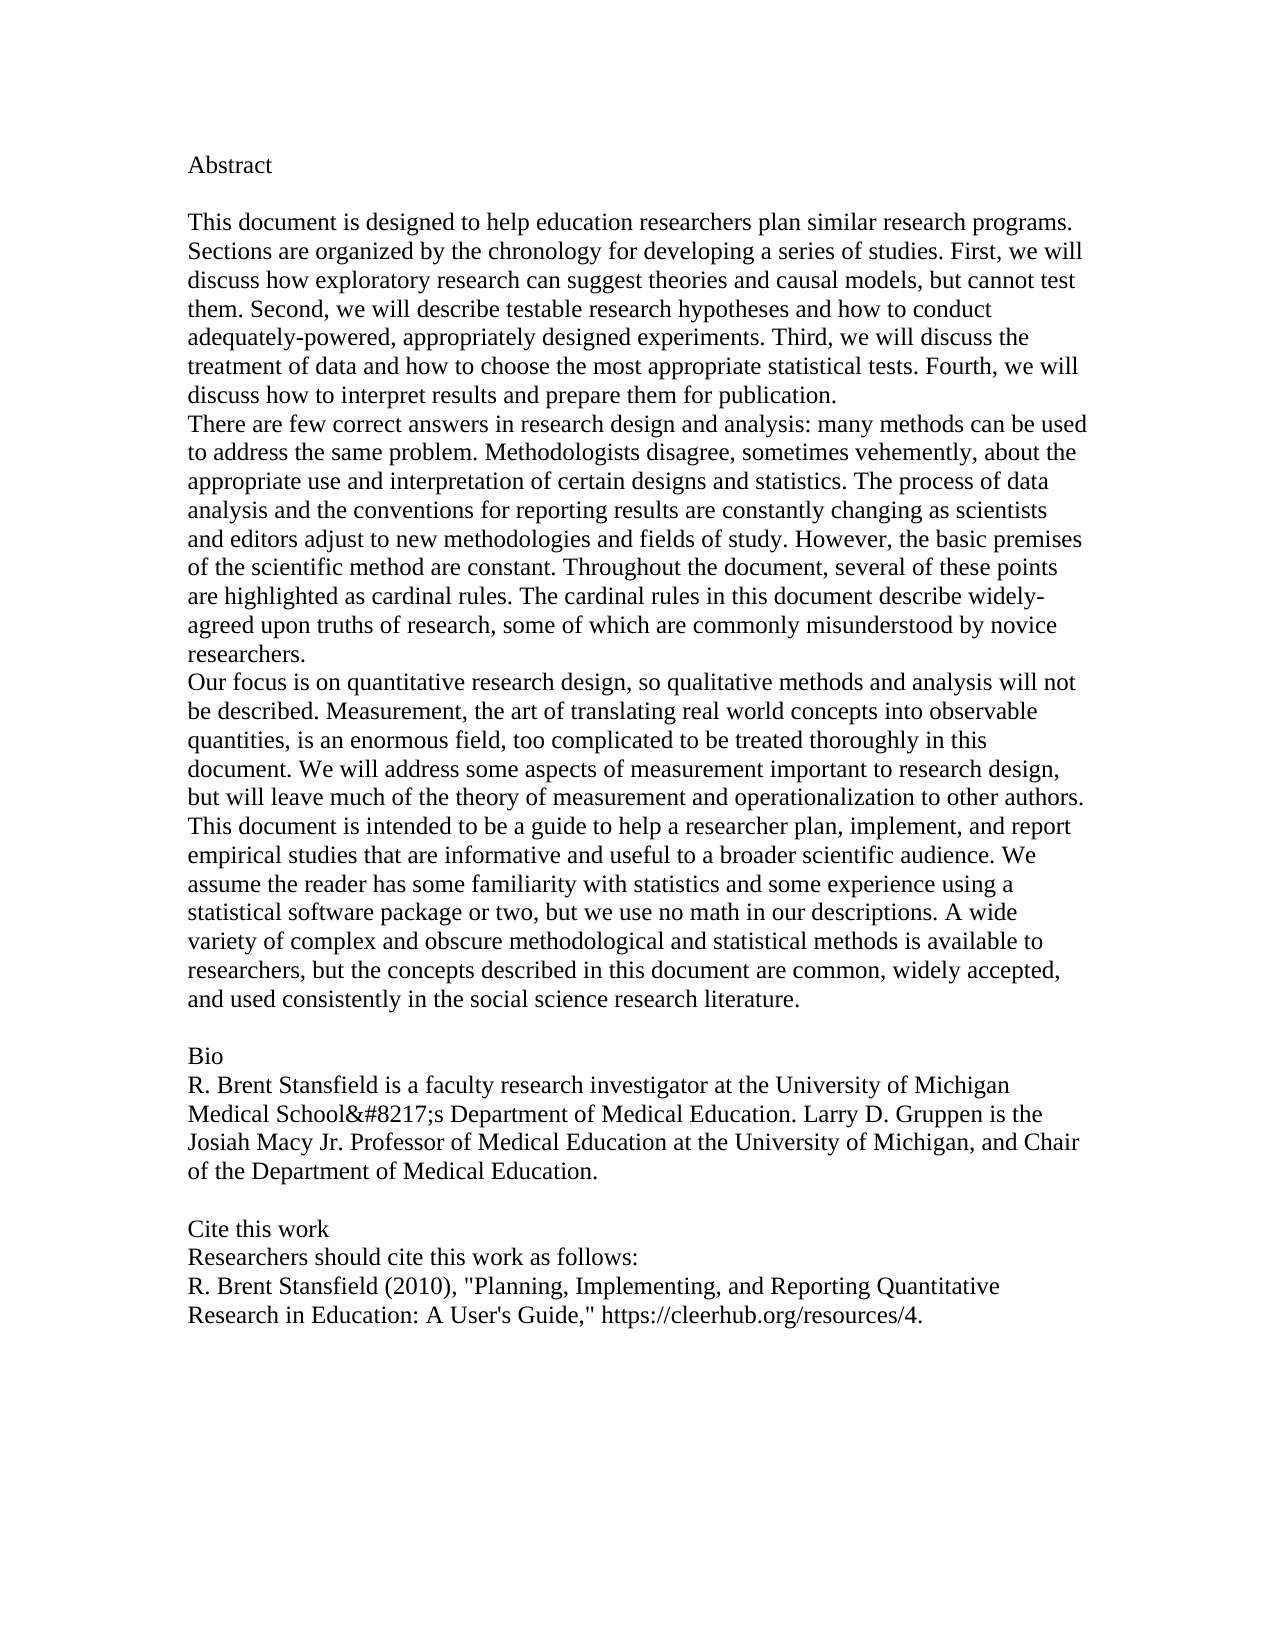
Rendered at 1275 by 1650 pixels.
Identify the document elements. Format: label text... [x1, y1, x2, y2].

text There are few correct answers in research design and analysis: many methods can be used to address the same problem. Methodologists disagree, sometimes vehemently, about the appropriate use and interpretation of certain designs and statistics. The process of data analysis and the conventions for reporting results are constantly changing as scientists and editors adjust to new methodologies and fields of study. However, the basic premises of the scientific method are constant. Throughout the document, several of these points are highlighted as cardinal rules. The cardinal rules in this document describe widely-agreed upon truths of research, some of which are commonly misunderstood by novice researchers. [187, 409, 1087, 667]
text Abstract [187, 150, 1087, 179]
text R. Brent Stansfield is a faculty research investigator at the University of Michigan Medical School&#8217;s Department of Medical Education. Larry D. Gruppen is the Josiah Macy Jr. Professor of Medical Education at the University of Michigan, and Chair of the Department of Medical Education. [187, 1070, 1087, 1185]
text Cite this work [187, 1214, 1087, 1242]
text R. Brent Stansfield (2010), "Planning, Implementing, and Reporting Quantitative Research in Education: A User's Guide," https://cleerhub.org/resources/4. [187, 1271, 1087, 1329]
text This document is designed to help education researchers plan similar research programs. Sections are organized by the chronology for developing a series of studies. First, we will discuss how exploratory research can suggest theories and causal models, but cannot test them. Second, we will describe testable research hypotheses and how to conduct adequately-powered, appropriately designed experiments. Third, we will discuss the treatment of data and how to choose the most appropriate statistical tests. Fourth, we will discuss how to interpret results and prepare them for publication. [187, 207, 1087, 409]
text Our focus is on quantitative research design, so qualitative methods and analysis will not be described. Measurement, the art of translating real world concepts into observable quantities, is an enormous field, too complicated to be treated thoroughly in this document. We will address some aspects of measurement important to research design, but will leave much of the theory of measurement and operationalization to other authors. [187, 667, 1087, 811]
text This document is intended to be a guide to help a researcher plan, implement, and report empirical studies that are informative and useful to a broader scientific audience. We assume the reader has some familiarity with statistics and some experience using a statistical software package or two, but we use no math in our descriptions. A wide variety of complex and obscure methodological and statistical methods is available to researchers, but the concepts described in this document are common, widely accepted, and used consistently in the social science research literature. [187, 811, 1087, 1012]
text Bio [187, 1041, 1087, 1070]
text Researchers should cite this work as follows: [187, 1242, 1087, 1271]
